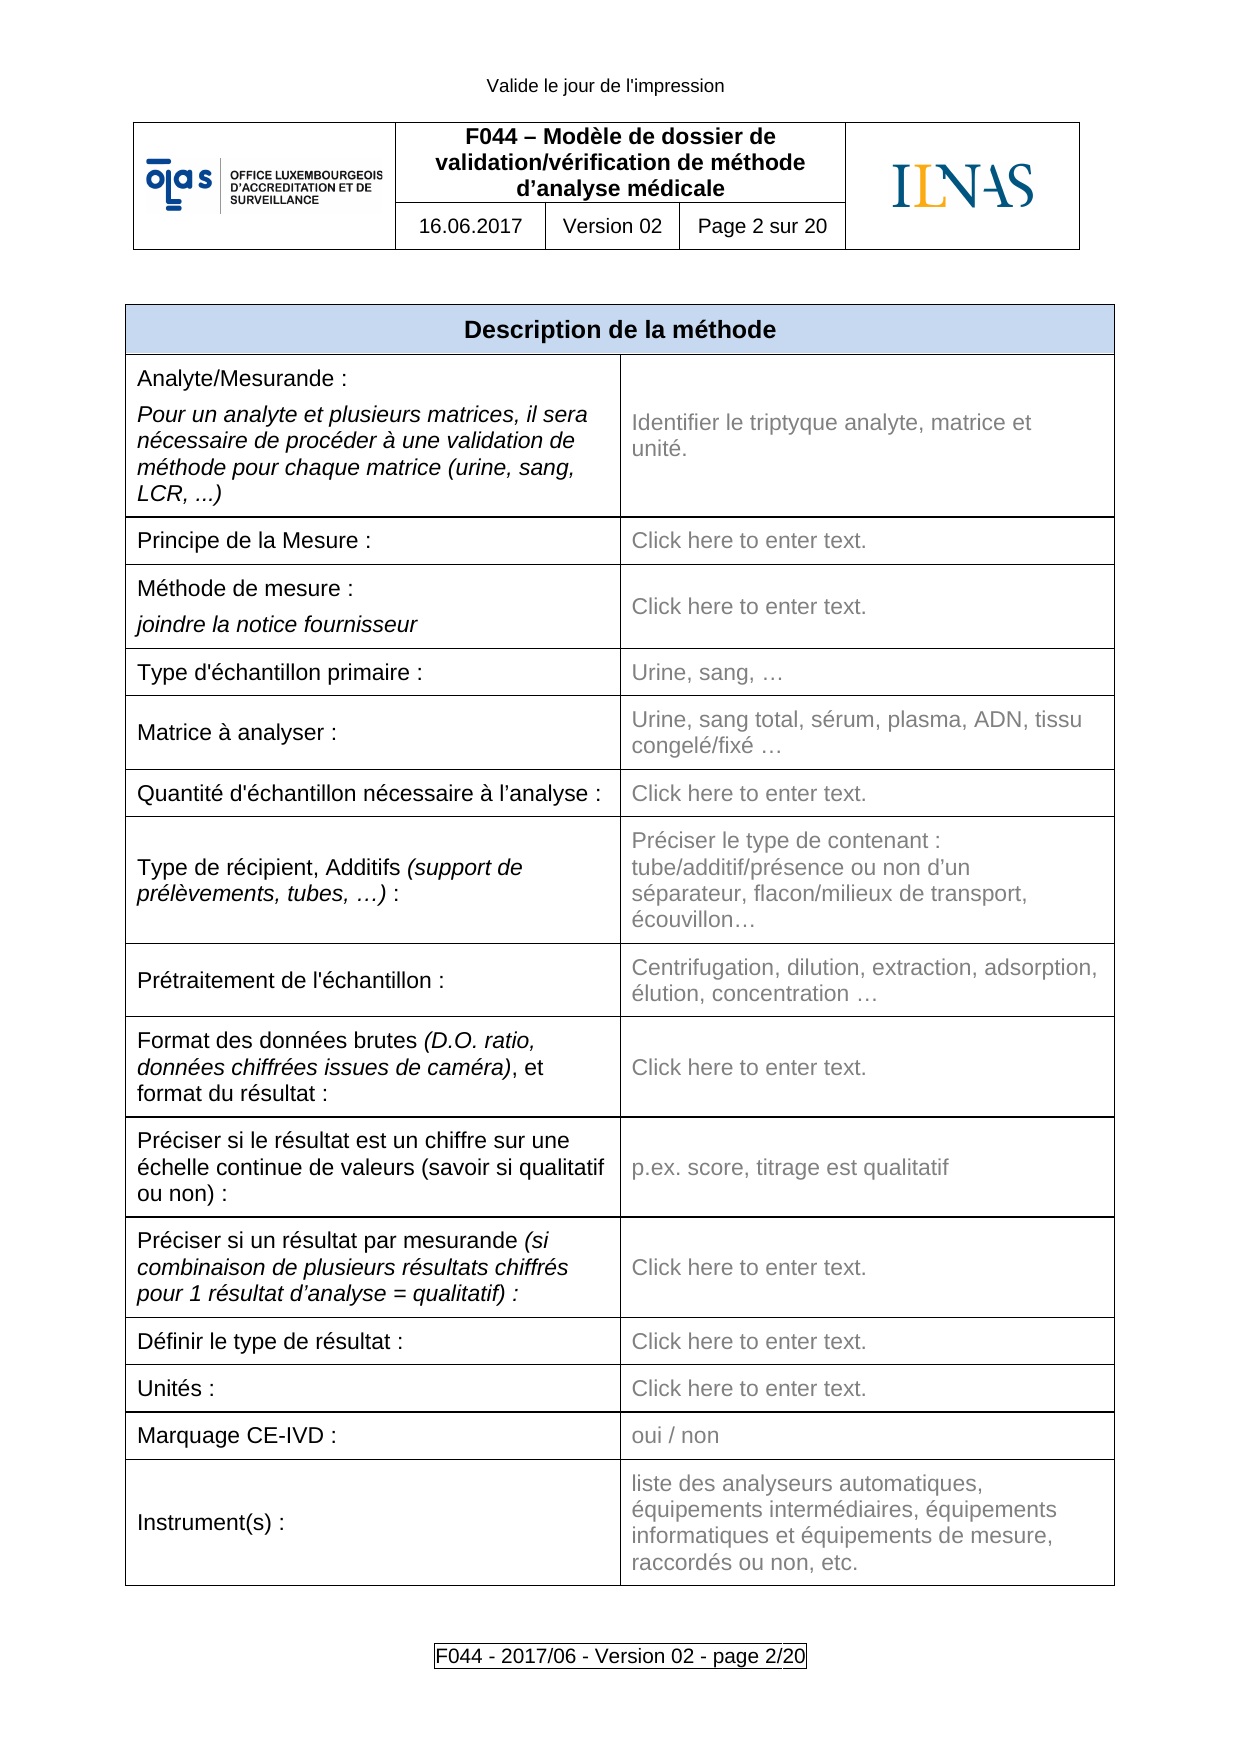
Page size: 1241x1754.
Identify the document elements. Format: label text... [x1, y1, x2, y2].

table_cell [621, 1413, 1114, 1459]
table_cell [621, 565, 1114, 647]
table_cell Préciser si un résultat par mesurande (si combinaison de plusieurs résultats chiffrés pour 1 résultat d’analyse = qualitatif) : [126, 1218, 620, 1317]
table_cell [621, 1460, 1114, 1585]
table_cell Préciser si le résultat est un chiffre sur une échelle continue de valeurs (savoir si qualitatif ou non) : [126, 1118, 620, 1216]
table_cell [621, 1017, 1114, 1116]
table_cell Type de récipient, Additifs (support de prélèvements, tubes, …) : [126, 817, 620, 942]
table_cell Type d'échantillon primaire : [126, 649, 620, 695]
table_cell [621, 649, 1114, 695]
table_cell Analyte/Mesurande : Pour un analyte et plusieurs matrices, il sera nécessaire de procéder à une validation de méthode pour chaque matrice (urine, sang, LCR, ...) [126, 355, 620, 516]
table_cell Principe de la Mesure : [126, 518, 620, 564]
table_cell [621, 1118, 1114, 1216]
table_cell Définir le type de résultat : [126, 1318, 620, 1364]
table_cell Matrice à analyser : [126, 696, 620, 769]
picture [887, 162, 1038, 210]
table_cell Format des données brutes (D.O. ratio, données chiffrées issues de caméra), et format du résultat : [126, 1017, 620, 1116]
table_cell Instrument(s) : [126, 1460, 620, 1585]
table_cell [621, 817, 1114, 942]
table_cell Unités : [126, 1365, 620, 1411]
table_cell Méthode de mesure : joindre la notice fournisseur [126, 565, 620, 647]
table_cell [621, 1365, 1114, 1411]
table_header Description de la méthode [126, 305, 1114, 353]
table_cell Prétraitement de l'échantillon : [126, 944, 620, 1016]
table_cell Marquage CE-IVD : [126, 1413, 620, 1459]
table_cell [621, 1218, 1114, 1317]
table_cell [621, 696, 1114, 769]
table_cell [621, 1318, 1114, 1364]
table_cell [621, 518, 1114, 564]
table_cell [621, 944, 1114, 1016]
picture [146, 158, 383, 214]
table_cell [621, 770, 1114, 816]
table_cell Quantité d'échantillon nécessaire à l’analyse : [126, 770, 620, 816]
table_cell [621, 355, 1114, 516]
